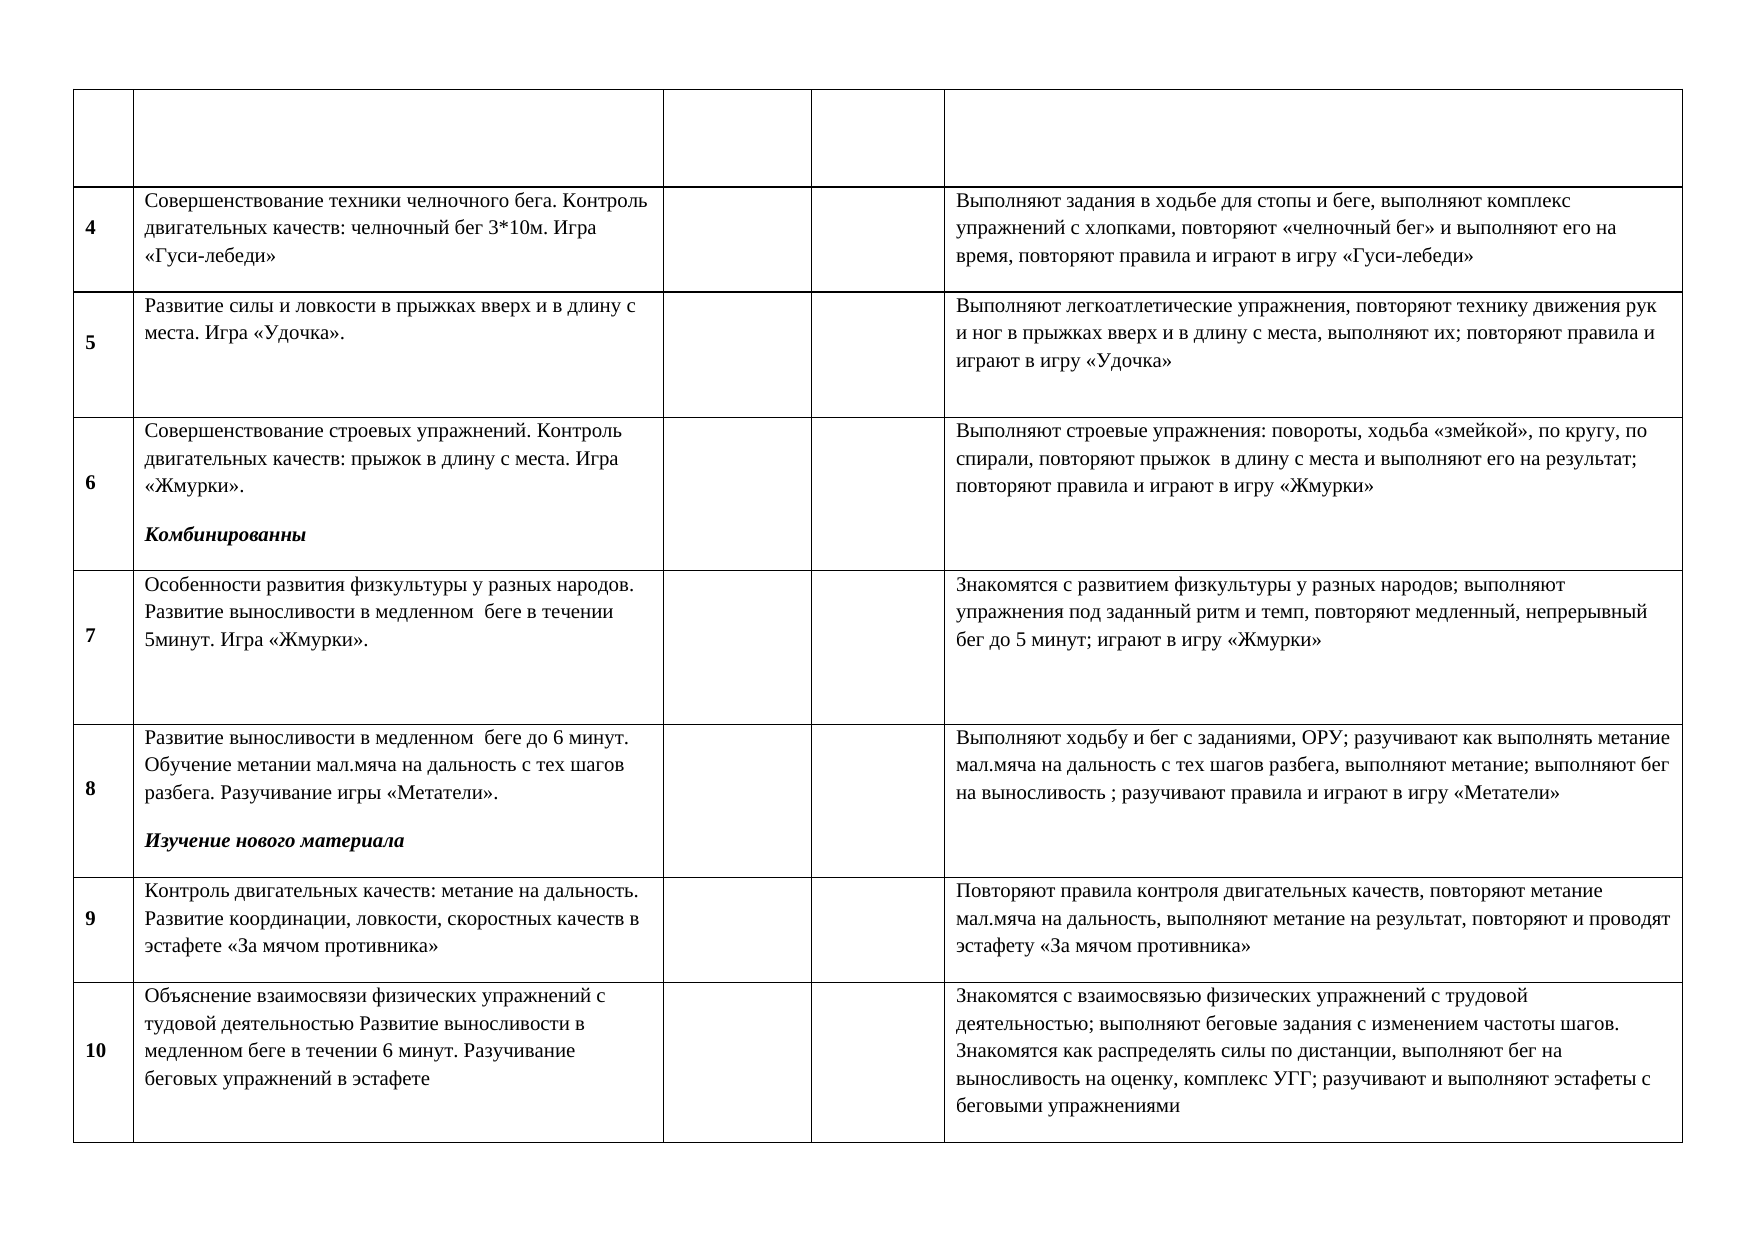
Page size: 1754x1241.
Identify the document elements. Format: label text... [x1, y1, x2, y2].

table_cell [664, 571, 811, 723]
table_cell 10 [74, 983, 133, 1142]
table_cell [812, 571, 944, 723]
table_cell [812, 878, 944, 982]
table_cell Объяснение взаимосвязи физических упражнений с тудовой деятельностью Развитие выносливости в медленном беге в течении 6 минут. Разучивание беговых упражнений в эстафете [134, 983, 663, 1142]
table_cell [664, 983, 811, 1142]
table_cell Развитие силы и ловкости в прыжках вверх и в длину с места. Игра «Удочка». [134, 293, 663, 417]
table_cell 6 [74, 418, 133, 570]
table_cell Особенности развития физкультуры у разных народов. Развитие выносливости в медленном беге в течении 5минут. Игра «Жмурки». [134, 571, 663, 723]
table_cell [812, 293, 944, 417]
table_cell [812, 418, 944, 570]
table_cell Развитие выносливости в медленном беге до 6 минут. Обучение метании мал.мяча на дальность с тех шагов разбега. Разучивание игры «Метатели». Изучение нового материала [134, 725, 663, 877]
table_cell Повторяют правила контроля двигательных качеств, повторяют метание мал.мяча на дальность, выполняют метание на результат, повторяют и проводят эстафету «За мячом противника» [945, 878, 1682, 982]
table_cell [945, 90, 1682, 186]
table_cell Выполняют строевые упражнения: повороты, ходьба «змейкой», по кругу, по спирали, повторяют прыжок в длину с места и выполняют его на результат; повторяют правила и играют в игру «Жмурки» [945, 418, 1682, 570]
table_cell Выполняют легкоатлетические упражнения, повторяют технику движения рук и ног в прыжках вверх и в длину с места, выполняют их; повторяют правила и играют в игру «Удочка» [945, 293, 1682, 417]
table_cell [664, 878, 811, 982]
table_cell 8 [74, 725, 133, 877]
table_cell [812, 188, 944, 291]
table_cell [134, 90, 663, 186]
table_cell [664, 90, 811, 186]
table_cell [812, 90, 944, 186]
table_cell 7 [74, 571, 133, 723]
table_cell Совершенствование строевых упражнений. Контроль двигательных качеств: прыжок в длину с места. Игра «Жмурки». Комбинированны [134, 418, 663, 570]
table_cell Контроль двигательных качеств: метание на дальность. Развитие координации, ловкости, скоростных качеств в эстафете «За мячом противника» [134, 878, 663, 982]
table_cell Знакомятся с развитием физкультуры у разных народов; выполняют упражнения под заданный ритм и темп, повторяют медленный, непрерывный бег до 5 минут; играют в игру «Жмурки» [945, 571, 1682, 723]
table_cell Выполняют задания в ходьбе для стопы и беге, выполняют комплекс упражнений с хлопками, повторяют «челночный бег» и выполняют его на время, повторяют правила и играют в игру «Гуси-лебеди» [945, 188, 1682, 291]
table_cell Знакомятся с взаимосвязью физических упражнений с трудовой деятельностью; выполняют беговые задания с изменением частоты шагов. Знакомятся как распределять силы по дистанции, выполняют бег на выносливость на оценку, комплекс УГГ; разучивают и выполняют эстафеты с беговыми упражнениями [945, 983, 1682, 1142]
table_cell 4 [74, 188, 133, 291]
table_cell Выполняют ходьбу и бег с заданиями, ОРУ; разучивают как выполнять метание мал.мяча на дальность с тех шагов разбега, выполняют метание; выполняют бег на выносливость ; разучивают правила и играют в игру «Метатели» [945, 725, 1682, 877]
table_cell [812, 725, 944, 877]
table_cell 5 [74, 293, 133, 417]
table_cell [664, 418, 811, 570]
table_cell Совершенствование техники челночного бега. Контроль двигательных качеств: челночный бег 3*10м. Игра «Гуси-лебеди» [134, 188, 663, 291]
table_cell 9 [74, 878, 133, 982]
table_cell [664, 725, 811, 877]
table_cell [664, 188, 811, 291]
table_cell [812, 983, 944, 1142]
table_cell 3 [74, 90, 133, 186]
table_cell [664, 293, 811, 417]
